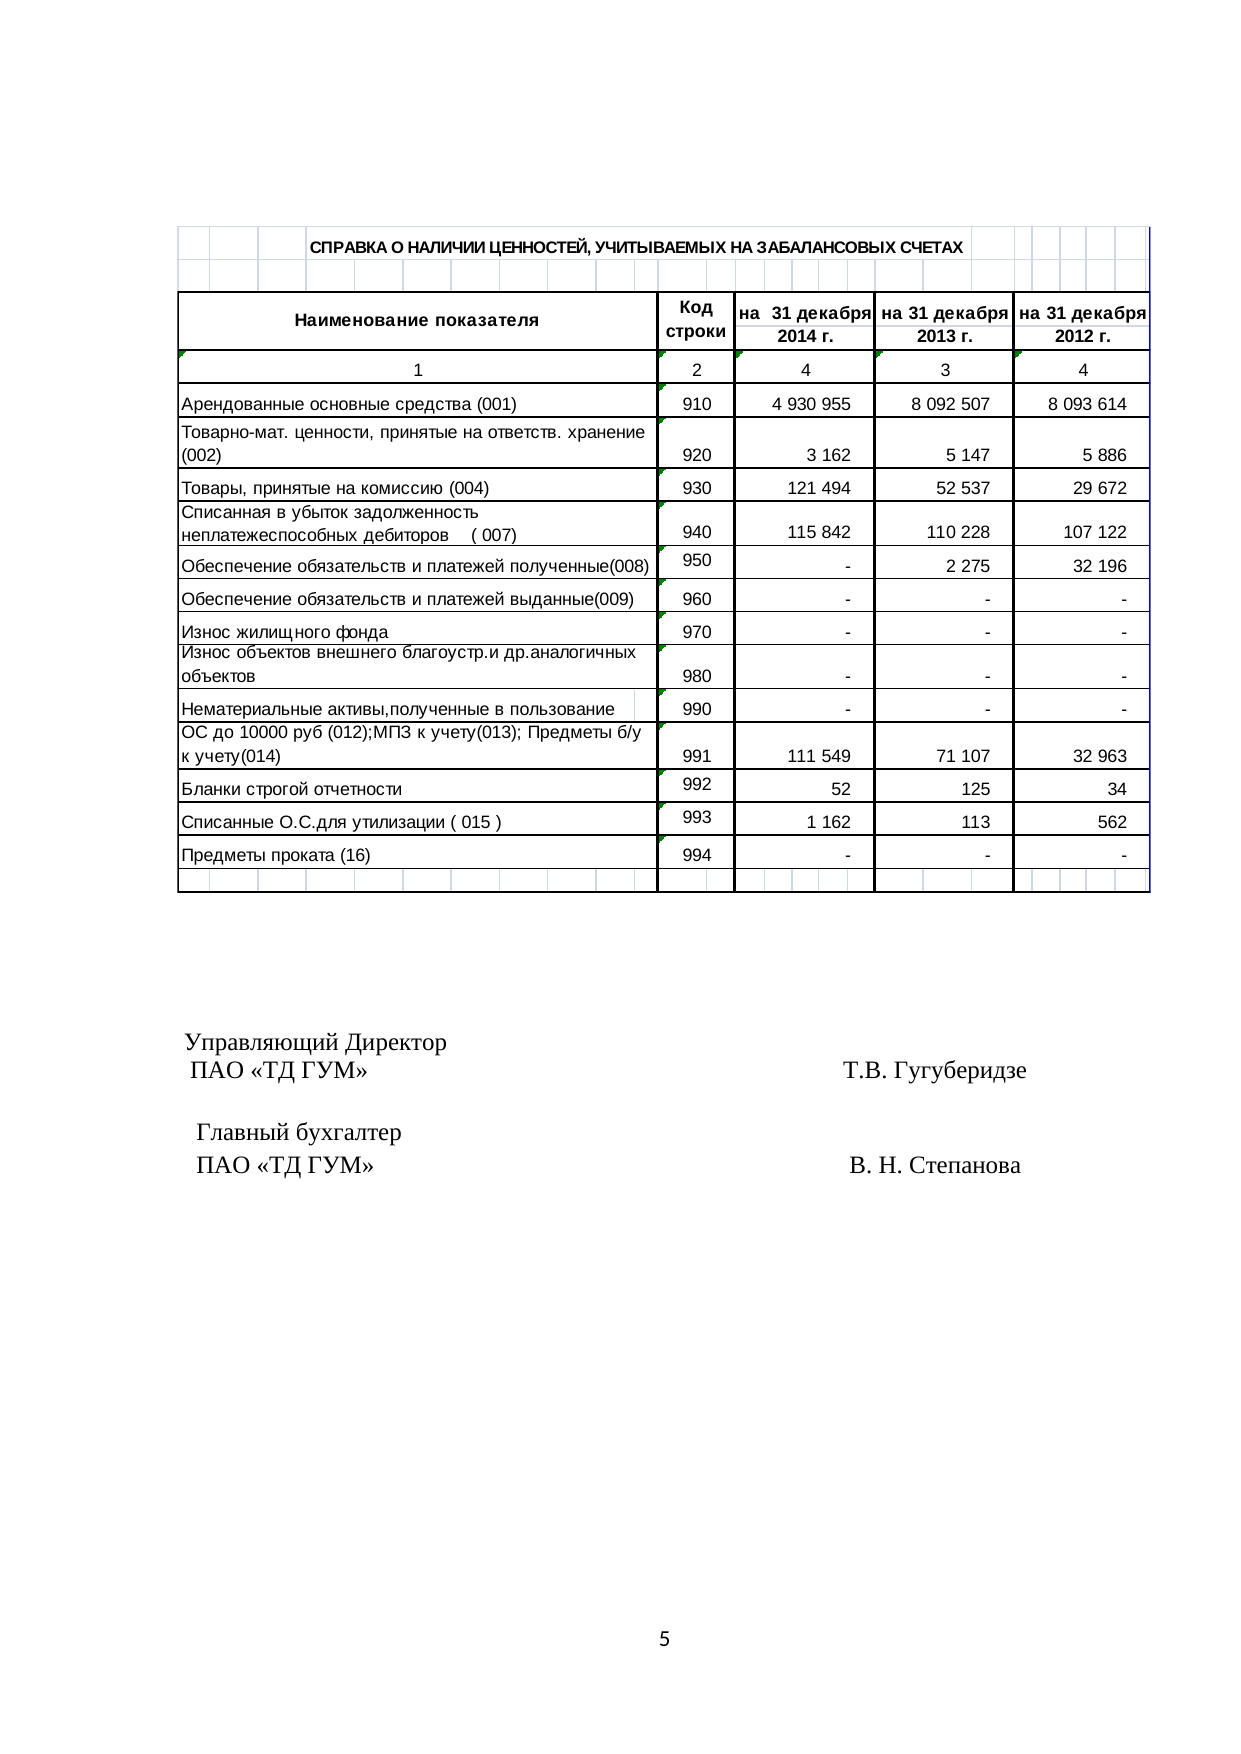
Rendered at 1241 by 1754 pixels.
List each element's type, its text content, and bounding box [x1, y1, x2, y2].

text ПАО «ТД ГУМ» В. Н. Степанова [177, 1150, 1152, 1179]
text Главный бухгалтер [177, 1117, 1152, 1146]
subtitle Управляющий Директор [177, 1027, 1152, 1055]
subtitle ПАО «ТД ГУМ» Т.В. Гугуберидзе [177, 1055, 1152, 1084]
